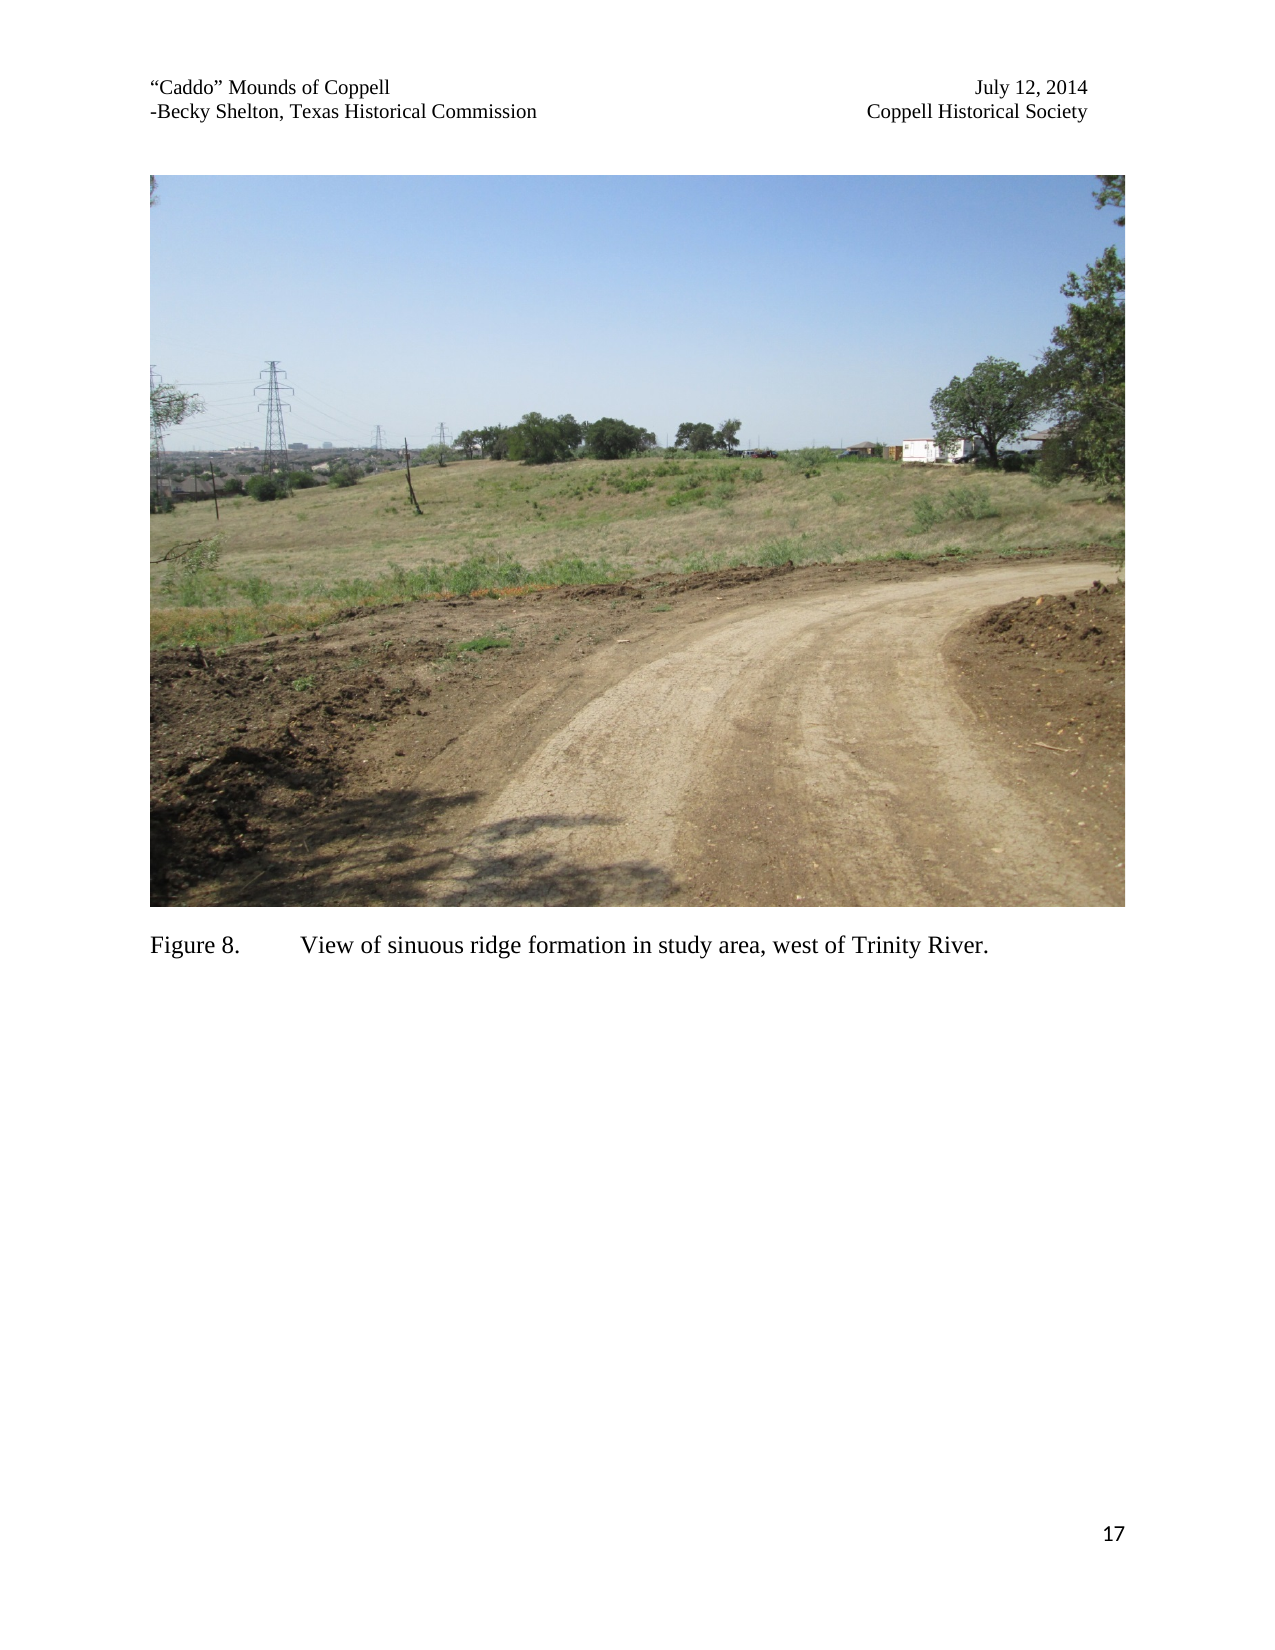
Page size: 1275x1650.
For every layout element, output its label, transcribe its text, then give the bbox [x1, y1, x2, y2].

text Figure 8. View of sinuous ridge formation in study area, west of Trinity River. [150, 931, 1125, 959]
picture [150, 175, 1125, 907]
